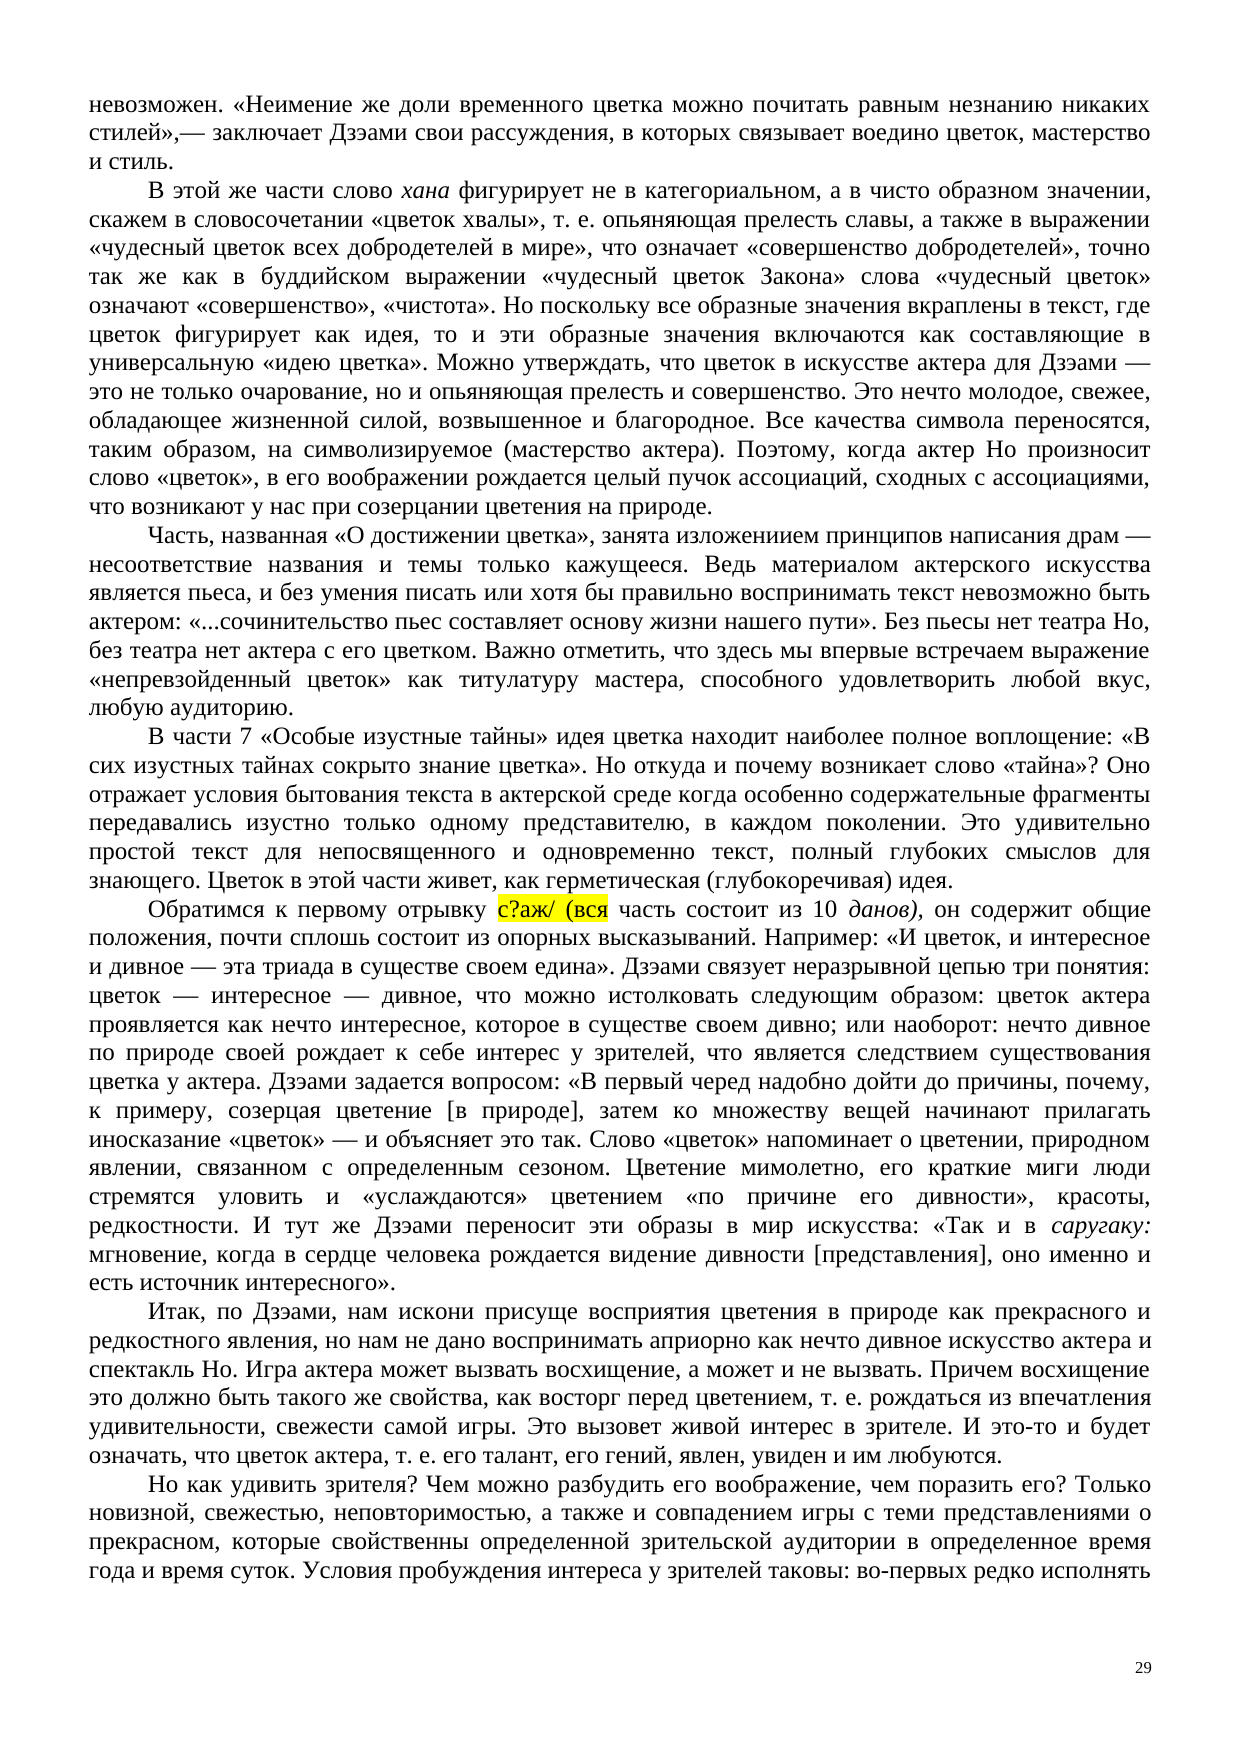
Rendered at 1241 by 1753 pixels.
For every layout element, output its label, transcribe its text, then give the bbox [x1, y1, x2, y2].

text В части 7 «Особые изустные тайны» идея цветка находит наиболее полное воплощение: «В сих изустных тайнах сокрыто знание цветка». Но откуда и почему возникает слово «тайна»? Оно отражает условия бытования текста в актерской среде когда особенно содержательные фрагменты передавались изустно только одному представителю, в каждом поколении. Это удивительно простой текст для непосвященного и одновременно текст, полный глубоких смыслов для знающего. Цветок в этой части живет, как герметическая (глубокоречивая) идея. [89, 721, 1152, 894]
text Итак, по Дзэами, нам искони присуще восприятия цветения в природе как прекрасного и редкостного явления, но нам не дано воспринимать априорно как нечто дивное искусство актера и спектакль Но. Игра актера может вызвать восхищение, а может и не вызвать. Причем восхищение это должно быть такого же свойства, как восторг перед цветением, т. е. рождаться из впечатления удивительности, свежести самой игры. Это вызовет живой интерес в зрителе. И это-то и будет означать, что цветок актера, т. е. его талант, его гений, явлен, увиден и им любуются. [89, 1296, 1152, 1469]
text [89, 89, 1152, 175]
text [89, 1469, 1152, 1584]
text Часть, названная «О достижении цветка», занята изложениием принципов написания драм — несоответствие названия и темы только кажущееся. Ведь материалом актерского искусства является пьеса, и без умения писать или хотя бы правильно воспринимать текст невозможно быть актером: «...сочинительство пьес составляет основу жизни нашего пути». Без пьесы нет театра Но, без театра нет актера с его цветком. Важно отметить, что здесь мы впервые встречаем выражение «непревзойденный цветок» как титулатуру мастера, способного удовлетворить любой вкус, любую аудиторию. [89, 520, 1152, 721]
text Обратимся к первому отрывку с?аж/ (вся часть состоит из 10 данов), он содержит общие положения, почти сплошь состоит из опорных высказываний. Например: «И цветок, и интересное и дивное — эта триада в существе своем едина». Дзэами связует неразрывной цепью три понятия: цветок — интересное — дивное, что можно истолковать следующим образом: цветок актера проявляется как нечто интересное, которое в существе своем дивно; или наоборот: нечто дивное по природе своей рождает к себе интерес у зрителей, что является следствием существования цветка у актера. Дзэами задается вопросом: «В первый черед надобно дойти до причины, почему, к примеру, созерцая цветение [в природе], затем ко множеству вещей начинают прилагать иносказание «цветок» — и объясняет это так. Слово «цветок» напоминает о цветении, природном явлении, связанном с определенным сезоном. Цветение мимолетно, его краткие миги люди стремятся уловить и «услаждаются» цветением «по причине его дивности», красоты, редкостности. И тут же Дзэами переносит эти образы в мир искусства: «Так и в саругаку: мгновение, когда в сердце человека рождается видение дивности [представления], оно именно и есть источник интересного». [89, 894, 1152, 1296]
text В этой же части слово хана фигурирует не в категориальном, а в чисто образном значении, скажем в словосочетании «цветок хвалы», т. е. опьяняющая прелесть славы, а также в выражении «чудесный цветок всех добродетелей в мире», что означает «совершенство добродетелей», точно так же как в буддийском выражении «чудесный цветок Закона» слова «чудесный цветок» означают «совершенство», «чистота». Но поскольку все образные значения вкраплены в текст, где цветок фигурирует как идея, то и эти образные значения включаются как составляющие в универсальную «идею цветка». Можно утверждать, что цветок в искусстве актера для Дзэами —это не только очарование, но и опьяняющая прелесть и совершенство. Это нечто молодое, свежее, обладающее жизненной силой, возвышенное и благородное. Все качества символа переносятся, таким образом, на символизируемое (мастерство актера). Поэтому, когда актер Но произносит слово «цветок», в его воображении рождается целый пучок ассоциаций, сходных с ассоциациями, что возникают у нас при созерцании цветения на природе. [89, 175, 1152, 520]
